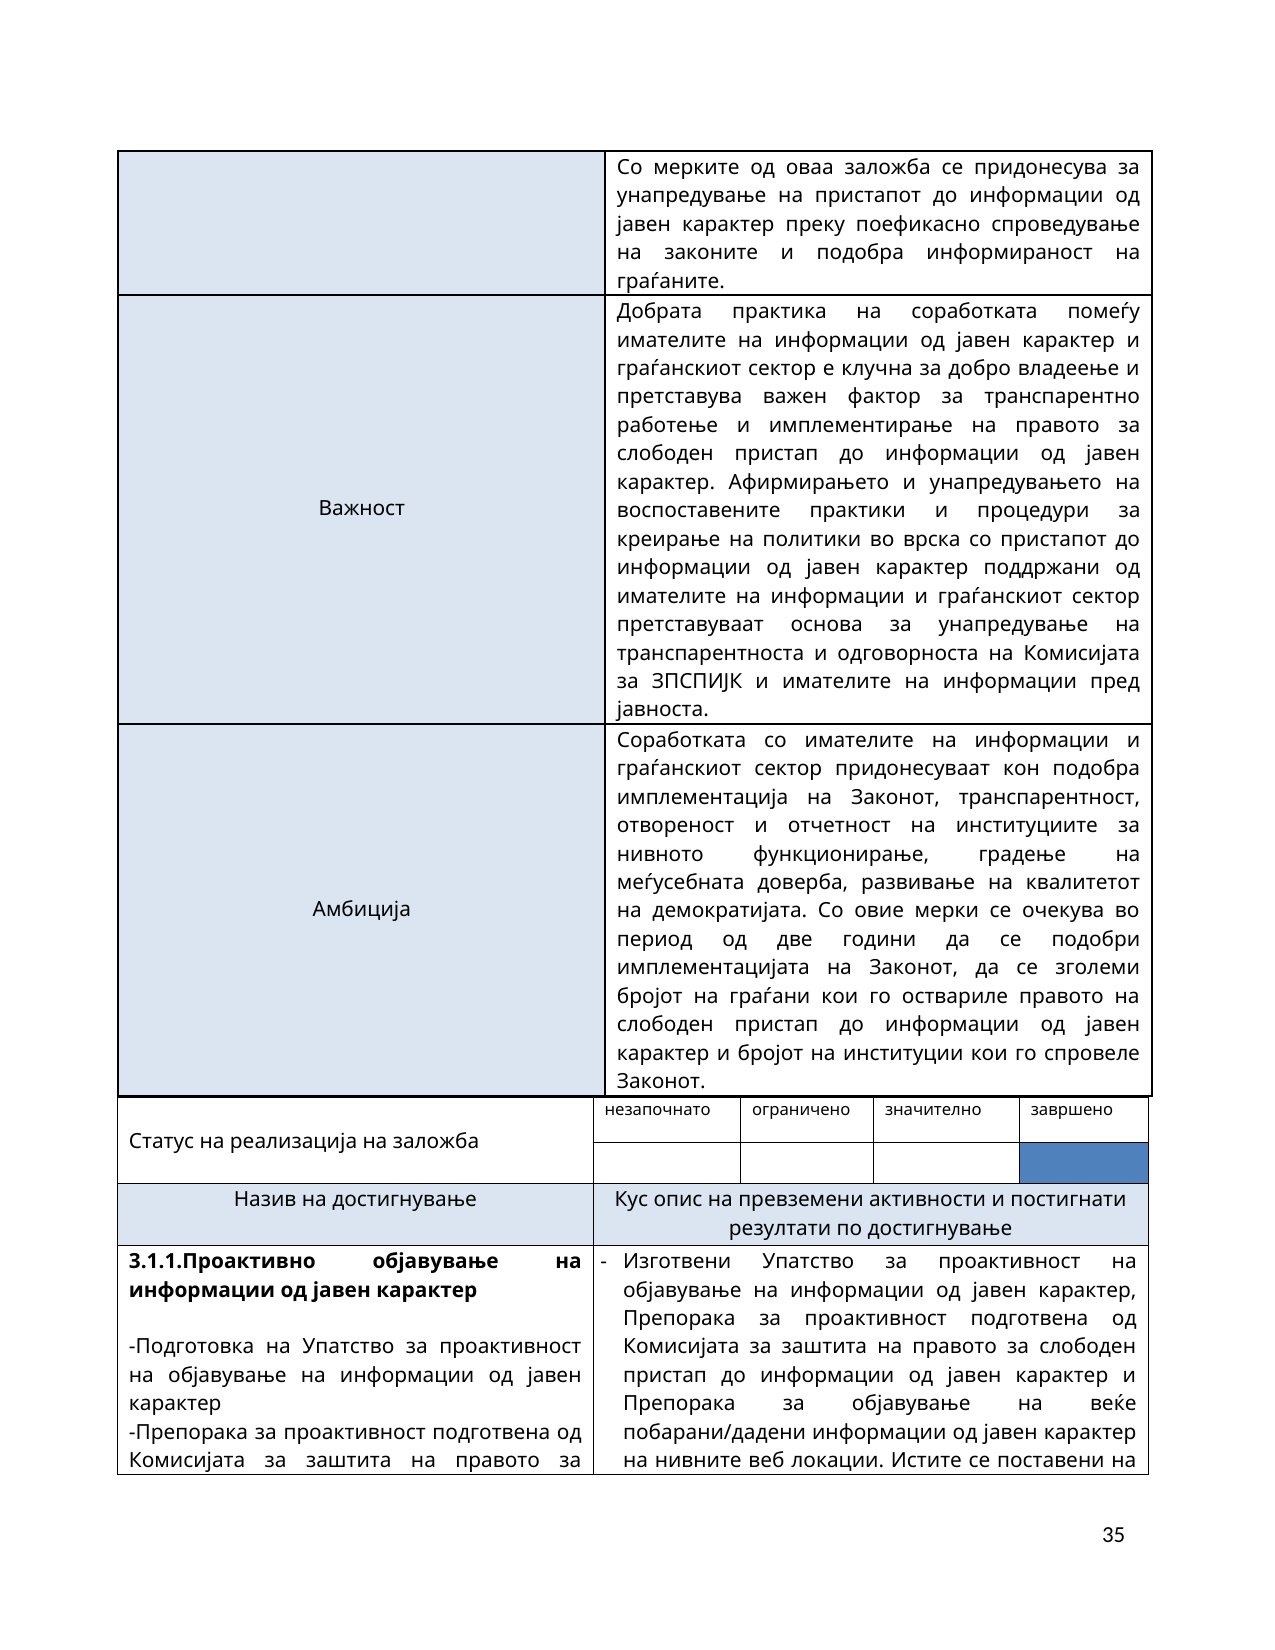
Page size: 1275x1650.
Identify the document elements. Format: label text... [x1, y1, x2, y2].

table_header ограничено [741, 1098, 873, 1142]
table_cell [1020, 1143, 1148, 1183]
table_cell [606, 152, 1151, 294]
table_cell Кус опис на превземени активности и постигнати резултати по достигнување [594, 1184, 1148, 1245]
table_cell [874, 1143, 1019, 1183]
table_cell [741, 1143, 873, 1183]
table_header завршено [1020, 1098, 1148, 1142]
table_cell [594, 1143, 740, 1183]
table_header Статус на реализација на заложба [118, 1098, 593, 1183]
table_cell Назив на достигнување [118, 1184, 593, 1245]
table_cell Соработката со имателите на информации и граѓанскиот сектор придонесуваат кон подобра имплементација на Законот, транспарентност, отвореност и отчетност на институциите за нивното функционирање, градење на меѓусебната доверба, развивање на квалитетот на демократијата. Со овие мерки се очекува во период од две години да се подобри имплементацијата на Законот, да се зголеми бројот на граѓани кои го оствариле правото на слободен пристап до информации од јавен карактер и бројот на институции кои го спровеле Законот. [606, 725, 1151, 1095]
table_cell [119, 152, 604, 294]
table_header незапочнато [594, 1098, 740, 1142]
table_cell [118, 1246, 593, 1474]
table_cell Амбиција [119, 725, 604, 1095]
table_header значително [874, 1098, 1019, 1142]
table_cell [594, 1246, 1148, 1474]
table_cell Важност [119, 296, 604, 723]
table_cell Добрата практика на соработката помеѓу имателите на информации од јавен карактер и граѓанскиот сектор е клучна за добро владеење и претставува важен фактор за транспарентно работење и имплементирање на правото за слободен пристап до информации од јавен карактер. Афирмирањето и унапредувањето на воспоставените практики и процедури за креирање на политики во врска со пристапот до информации од јавен карактер поддржани од имателите на информации и граѓанскиот сектор претставуваат основа за унапредување на транспарентноста и одговорноста на Комисијата за ЗПСПИЈК и имателите на информации пред јавноста. [606, 296, 1151, 723]
